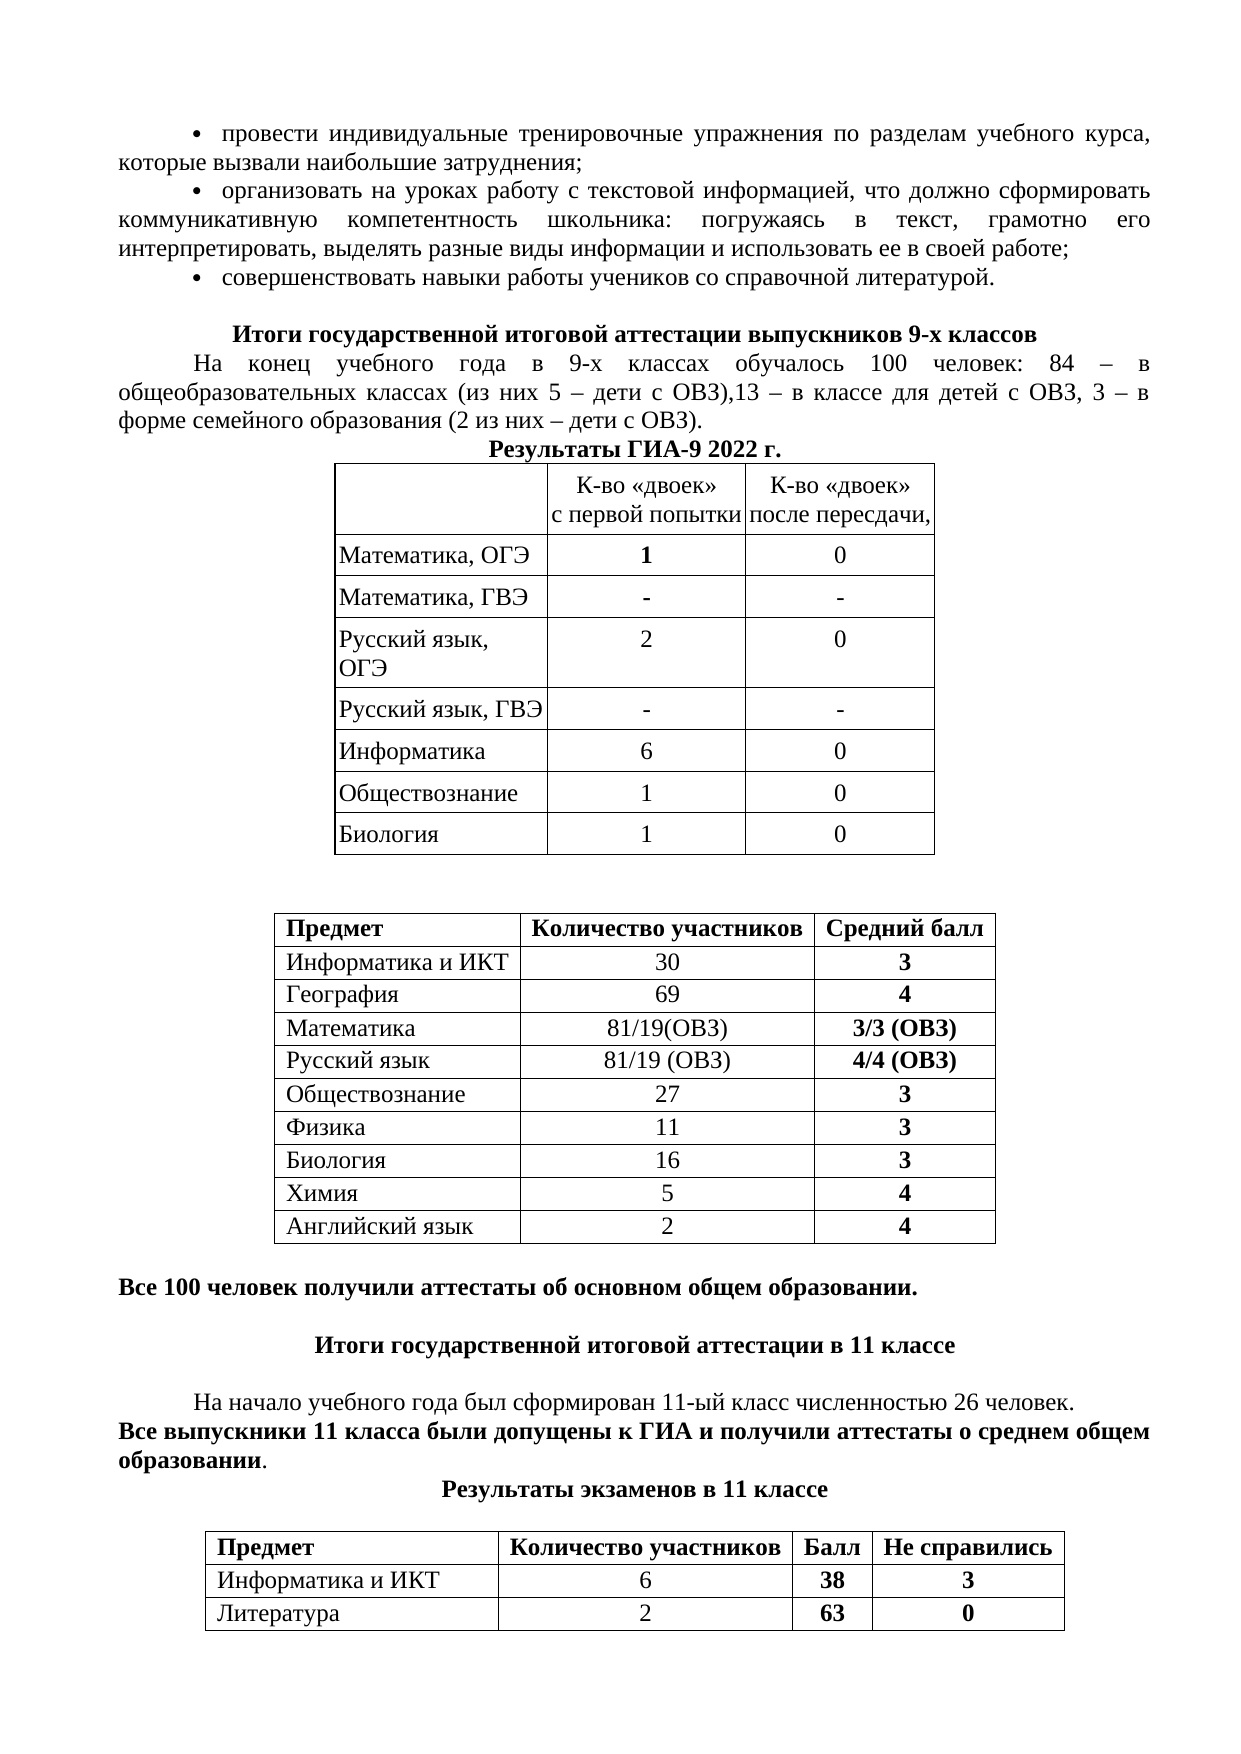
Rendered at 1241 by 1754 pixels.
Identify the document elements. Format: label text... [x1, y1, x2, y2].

table_cell 3 [815, 1145, 995, 1177]
table_header К-во «двоек» с первой попытки [548, 464, 745, 533]
table_header Не справились [873, 1532, 1064, 1564]
table_cell 11 [521, 1112, 814, 1144]
table_cell 30 [521, 947, 814, 978]
table_header К-во «двоек» после пересдачи, [746, 464, 934, 533]
text Все выпускники 11 класса были допущены к ГИА и получили аттестаты о среднем общем образовании. [118, 1416, 1152, 1474]
table_cell 38 [793, 1565, 872, 1597]
list организовать на уроках работу с текстовой информацией, что должно сформировать коммуникативную компетентность школьника: погружаясь в текст, грамотно его интерпретировать, выделять разные виды информации и использовать ее в своей работе; [118, 176, 1152, 262]
table_cell - [746, 688, 934, 729]
table_cell 0 [746, 813, 934, 854]
table_header Балл [793, 1532, 872, 1564]
table_cell Химия [275, 1178, 520, 1210]
text На конец учебного года в 9-х классах обучалось 100 человек: 84 – в общеобразовательных классах (из них 5 – дети с ОВЗ),13 – в классе для детей с ОВЗ, 3 – в форме семейного образования (2 из них – дети с ОВЗ). [118, 348, 1152, 434]
table_cell 3 [815, 1079, 995, 1111]
table_cell Английский язык [275, 1211, 520, 1243]
table_cell 4 [815, 1178, 995, 1210]
text Итоги государственной итоговой аттестации выпускников 9-х классов [118, 319, 1152, 348]
text Все 100 человек получили аттестаты об основном общем образовании. [118, 1272, 1152, 1301]
table_cell Обществознание [275, 1079, 520, 1111]
table_cell - [548, 688, 745, 729]
text Результаты экзаменов в 11 классе [118, 1474, 1152, 1502]
table_cell Информатика и ИКТ [275, 947, 520, 978]
table_cell 3 [873, 1565, 1064, 1597]
table_cell Информатика и ИКТ [206, 1565, 498, 1597]
text На начало учебного года был сформирован 11-ый класс численностью 26 человек. [118, 1387, 1152, 1416]
table_cell Русский язык, ОГЭ [336, 618, 547, 687]
list провести индивидуальные тренировочные упражнения по разделам учебного курса, которые вызвали наибольшие затруднения; [118, 118, 1152, 176]
table_header Предмет [275, 914, 520, 946]
table_cell 27 [521, 1079, 814, 1111]
table_header Средний балл [815, 914, 995, 946]
list совершенствовать навыки работы учеников со справочной литературой. [118, 262, 1152, 291]
table_cell 4 [815, 1211, 995, 1243]
table_header [336, 464, 547, 533]
table_cell 1 [548, 772, 745, 812]
table_cell 6 [548, 730, 745, 771]
table_cell 5 [521, 1178, 814, 1210]
table_cell 63 [793, 1598, 872, 1630]
table_cell Русский язык, ГВЭ [336, 688, 547, 729]
table_cell 0 [873, 1598, 1064, 1630]
table_cell Математика [275, 1013, 520, 1044]
table_cell Русский язык [275, 1046, 520, 1078]
table_cell Биология [275, 1145, 520, 1177]
table_cell 0 [746, 535, 934, 575]
table_cell - [746, 576, 934, 617]
table_cell 0 [746, 772, 934, 812]
table_cell 3 [815, 947, 995, 978]
table_cell Информатика [336, 730, 547, 771]
table_cell 16 [521, 1145, 814, 1177]
table_cell Литература [206, 1598, 498, 1630]
table_cell 2 [499, 1598, 792, 1630]
table_cell 2 [548, 618, 745, 687]
table_cell 69 [521, 980, 814, 1012]
table_cell 4 [815, 980, 995, 1012]
table_cell Обществознание [336, 772, 547, 812]
table_cell 1 [548, 813, 745, 854]
table_header Предмет [206, 1532, 498, 1564]
table_cell 81/19 (ОВЗ) [521, 1046, 814, 1078]
table_header Количество участников [499, 1532, 792, 1564]
table_cell 4/4 (ОВЗ) [815, 1046, 995, 1078]
table_header Количество участников [521, 914, 814, 946]
table_cell 3/3 (ОВЗ) [815, 1013, 995, 1044]
text Итоги государственной итоговой аттестации в 11 классе [118, 1330, 1152, 1359]
table_cell Физика [275, 1112, 520, 1144]
table_cell - [548, 576, 745, 617]
table_cell 1 [548, 535, 745, 575]
table_cell 6 [499, 1565, 792, 1597]
table_cell 0 [746, 618, 934, 687]
table_cell 3 [815, 1112, 995, 1144]
table_cell Математика, ГВЭ [336, 576, 547, 617]
table_cell Математика, ОГЭ [336, 535, 547, 575]
table_cell 2 [521, 1211, 814, 1243]
text Результаты ГИА-9 2022 г. [118, 434, 1152, 463]
table_cell 0 [746, 730, 934, 771]
table_cell 81/19(ОВЗ) [521, 1013, 814, 1044]
table_cell Биология [336, 813, 547, 854]
table_cell География [275, 980, 520, 1012]
